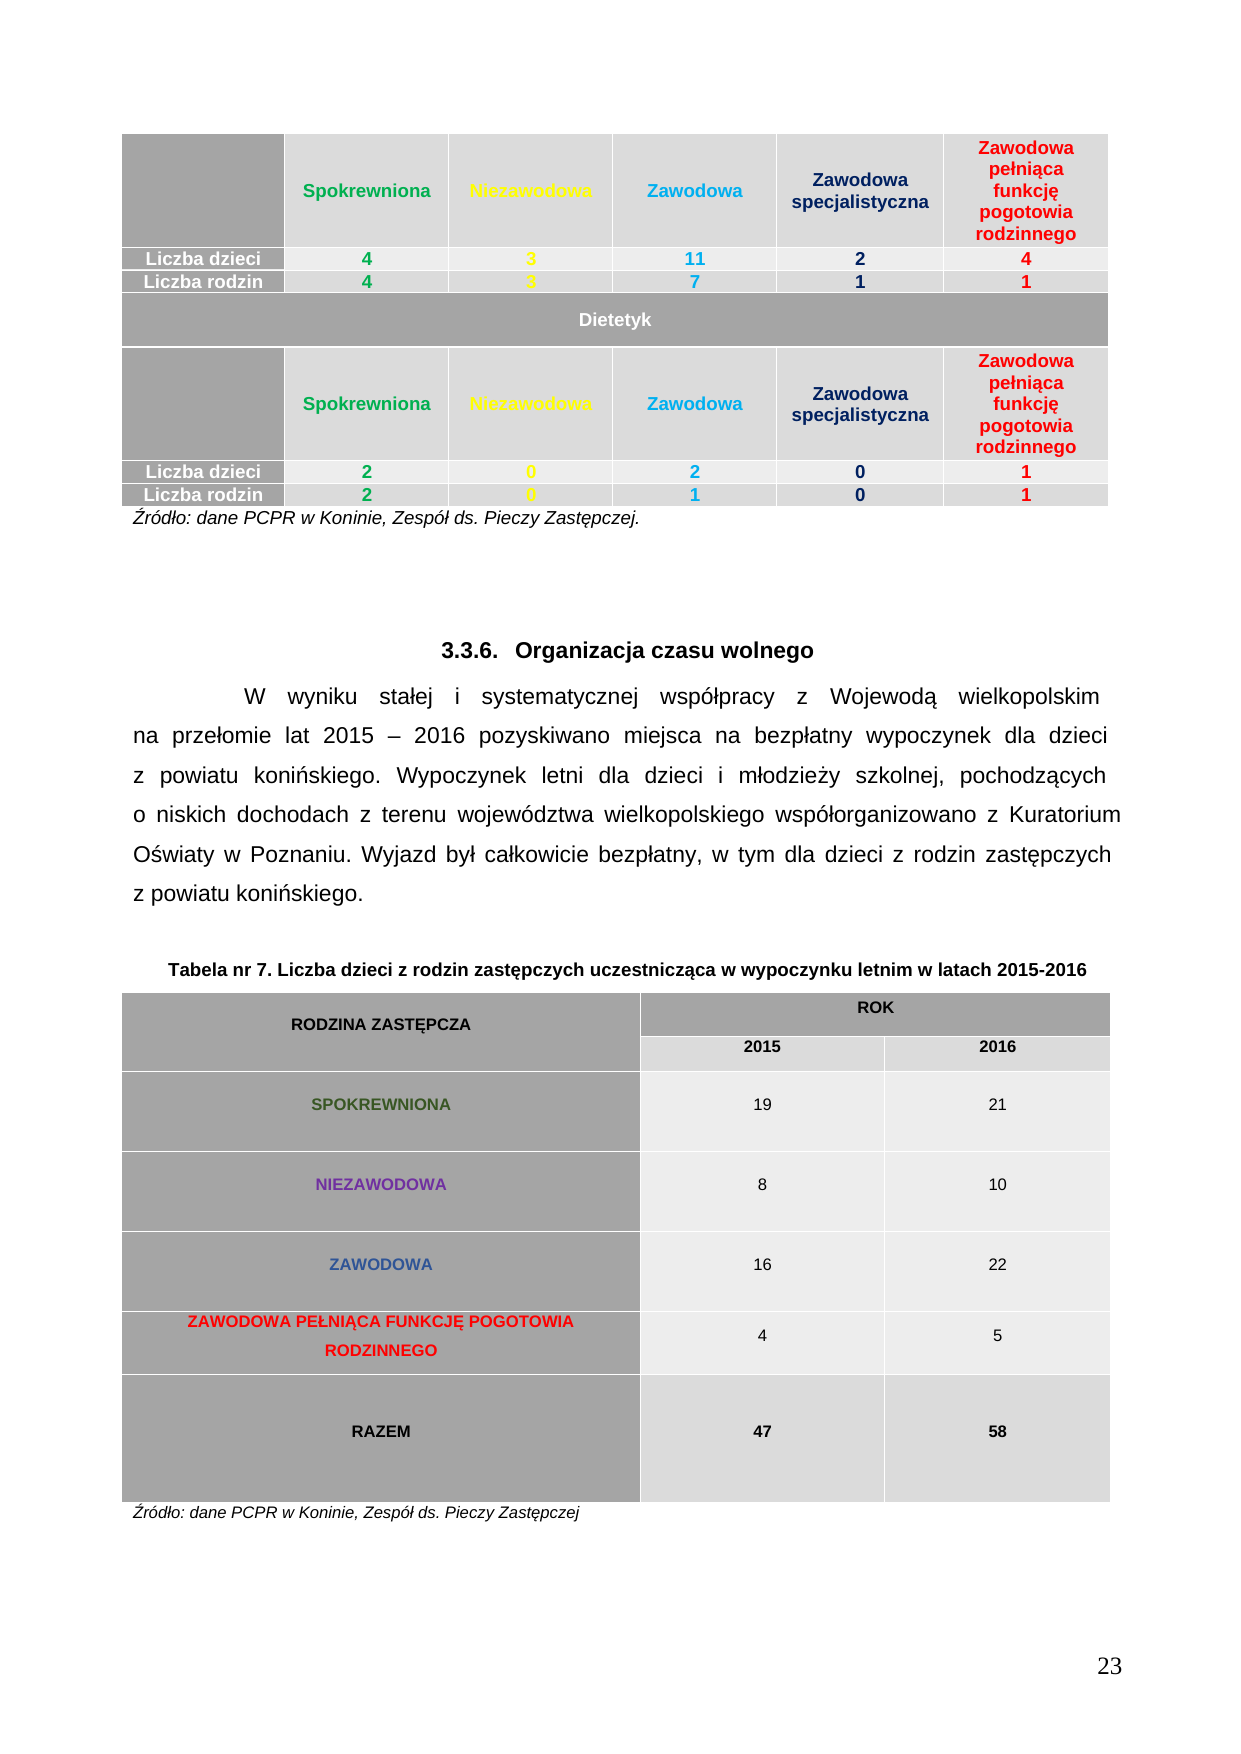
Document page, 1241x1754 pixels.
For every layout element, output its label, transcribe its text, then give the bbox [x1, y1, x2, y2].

table_cell 2 [285, 484, 448, 506]
table_cell 8 [641, 1152, 884, 1231]
text Źródło: dane PCPR w Koninie, Zespół ds. Pieczy Zastępczej [133, 1503, 1122, 1522]
table_cell 2016 [885, 1037, 1110, 1071]
table_cell 4 [285, 271, 448, 292]
text Tabela nr 7. Liczba dzieci z rodzin zastępczych uczestnicząca w wypoczynku letnim w latach 2015-2016 [133, 959, 1122, 981]
table_cell 4 [285, 248, 448, 269]
table_cell ZAWODOWA PEŁNIĄCA FUNKCJĘ POGOTOWIA RODZINNEGO [122, 1312, 640, 1374]
table_cell 1 [613, 484, 776, 506]
table_cell 1 [944, 271, 1108, 292]
table_header ROK [641, 993, 1110, 1036]
table_cell 16 [641, 1232, 884, 1311]
text Źródło: dane PCPR w Koninie, Zespół ds. Pieczy Zastępczej. [133, 507, 1122, 528]
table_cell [944, 134, 1108, 247]
table_cell Niezawodowa [449, 134, 612, 247]
table_cell 3 [449, 271, 612, 292]
table_cell Liczba rodzin [122, 484, 284, 506]
table_cell 22 [885, 1232, 1110, 1311]
table_cell 1 [944, 461, 1108, 483]
table_cell Dietetyk [122, 293, 1108, 346]
table_cell [122, 348, 284, 460]
table_cell Spokrewniona [285, 134, 448, 247]
table_cell 5 [885, 1312, 1110, 1374]
table_cell 4 [944, 248, 1108, 269]
table_cell Zawodowa specjalistyczna [777, 348, 943, 460]
table_cell Niezawodowa [449, 348, 612, 460]
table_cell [944, 348, 1108, 460]
table_cell 2015 [641, 1037, 884, 1071]
table_cell Liczba dzieci [122, 461, 284, 483]
table_cell Zawodowa specjalistyczna [777, 134, 943, 247]
table_cell 58 [885, 1375, 1110, 1502]
list W wyniku stałej i systematycznej współpracy z Wojewodą wielkopolskim na przełomie lat 2015 – 2016 pozyskiwano miejsca na bezpłatny wypoczynek dla dzieci z powiatu konińskiego. Wypoczynek letni dla dzieci i młodzieży szkolnej, pochodzących o niskich dochodach z terenu województwa wielkopolskiego współorganizowano z Kuratorium Oświaty w Poznaniu. Wyjazd był całkowicie bezpłatny, w tym dla dzieci z rodzin zastępczych z powiatu konińskiego. [133, 683, 1122, 906]
table_cell Liczba rodzin [122, 271, 284, 292]
table_cell 10 [885, 1152, 1110, 1231]
table_cell Liczba dzieci [122, 248, 284, 269]
table_cell 1 [777, 271, 943, 292]
table_cell 2 [285, 461, 448, 483]
subtitle 3.3.6. Organizacja czasu wolnego [133, 637, 1122, 663]
table_cell 0 [777, 484, 943, 506]
table_cell 4 [641, 1312, 884, 1374]
table_cell 0 [777, 461, 943, 483]
table_cell NIEZAWODOWA [122, 1152, 640, 1231]
table_cell Zawodowa [613, 134, 776, 247]
table_cell 2 [777, 248, 943, 269]
table_cell 11 [613, 248, 776, 269]
table_cell SPOKREWNIONA [122, 1072, 640, 1151]
table_cell 3 [449, 248, 612, 269]
table_cell 1 [944, 484, 1108, 506]
table_cell 0 [449, 484, 612, 506]
table_cell 2 [613, 461, 776, 483]
table_cell Spokrewniona [285, 348, 448, 460]
table_cell 19 [641, 1072, 884, 1151]
table_cell Zawodowa [613, 348, 776, 460]
table_cell 7 [613, 271, 776, 292]
table_cell RAZEM [122, 1375, 640, 1502]
table_cell 0 [449, 461, 612, 483]
table_cell [122, 134, 284, 247]
table_cell 21 [885, 1072, 1110, 1151]
table_cell 47 [641, 1375, 884, 1502]
table_header RODZINA ZASTĘPCZA [122, 993, 640, 1071]
table_cell ZAWODOWA [122, 1232, 640, 1311]
